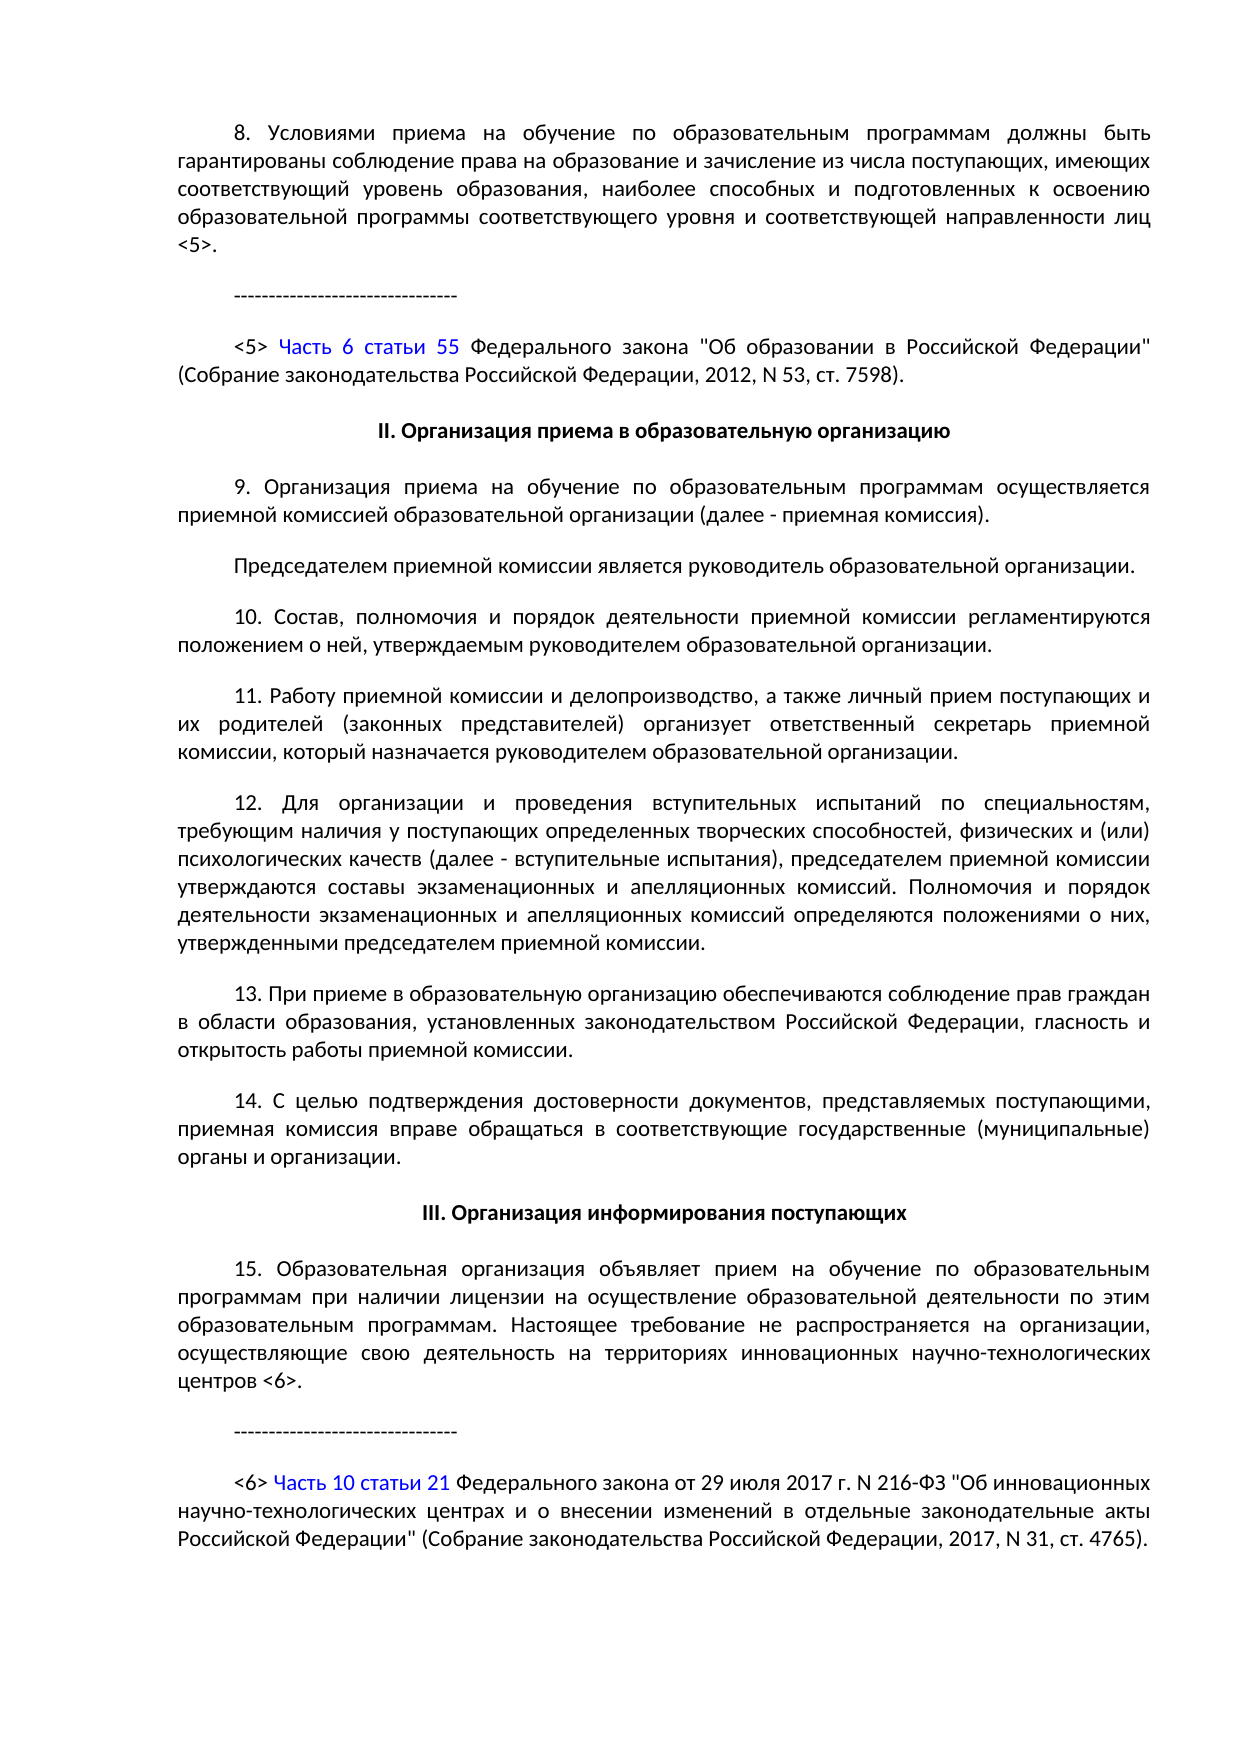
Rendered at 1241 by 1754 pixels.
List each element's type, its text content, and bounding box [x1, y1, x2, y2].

text -------------------------------- [177, 1417, 1152, 1445]
text 12. Для организации и проведения вступительных испытаний по специальностям, требующим наличия у поступающих определенных творческих способностей, физических и (или) психологических качеств (далее - вступительные испытания), председателем приемной комиссии утверждаются составы экзаменационных и апелляционных комиссий. Полномочия и порядок деятельности экзаменационных и апелляционных комиссий определяются положениями о них, утвержденными председателем приемной комиссии. [177, 788, 1152, 956]
title II. Организация приема в образовательную организацию [177, 416, 1152, 444]
text <5> Часть 6 статьи 55 Федерального закона "Об образовании в Российской Федерации" (Собрание законодательства Российской Федерации, 2012, N 53, ст. 7598). [177, 332, 1152, 388]
text 11. Работу приемной комиссии и делопроизводство, а также личный прием поступающих и их родителей (законных представителей) организует ответственный секретарь приемной комиссии, который назначается руководителем образовательной организации. [177, 681, 1152, 765]
text 14. С целью подтверждения достоверности документов, представляемых поступающими, приемная комиссия вправе обращаться в соответствующие государственные (муниципальные) органы и организации. [177, 1086, 1152, 1170]
text 8. Условиями приема на обучение по образовательным программам должны быть гарантированы соблюдение права на образование и зачисление из числа поступающих, имеющих соответствующий уровень образования, наиболее способных и подготовленных к освоению образовательной программы соответствующего уровня и соответствующей направленности лиц <5>. [177, 118, 1152, 258]
text 13. При приеме в образовательную организацию обеспечиваются соблюдение прав граждан в области образования, установленных законодательством Российской Федерации, гласность и открытость работы приемной комиссии. [177, 979, 1152, 1063]
text 15. Образовательная организация объявляет прием на обучение по образовательным программам при наличии лицензии на осуществление образовательной деятельности по этим образовательным программам. Настоящее требование не распространяется на организации, осуществляющие свою деятельность на территориях инновационных научно-технологических центров <6>. [177, 1254, 1152, 1394]
text Председателем приемной комиссии является руководитель образовательной организации. [177, 551, 1152, 579]
text <6> Часть 10 статьи 21 Федерального закона от 29 июля 2017 г. N 216-ФЗ "Об инновационных научно-технологических центрах и о внесении изменений в отдельные законодательные акты Российской Федерации" (Собрание законодательства Российской Федерации, 2017, N 31, ст. 4765). [177, 1468, 1152, 1552]
text 9. Организация приема на обучение по образовательным программам осуществляется приемной комиссией образовательной организации (далее - приемная комиссия). [177, 472, 1152, 528]
title III. Организация информирования поступающих [177, 1198, 1152, 1226]
text -------------------------------- [177, 281, 1152, 309]
text 10. Состав, полномочия и порядок деятельности приемной комиссии регламентируются положением о ней, утверждаемым руководителем образовательной организации. [177, 602, 1152, 658]
